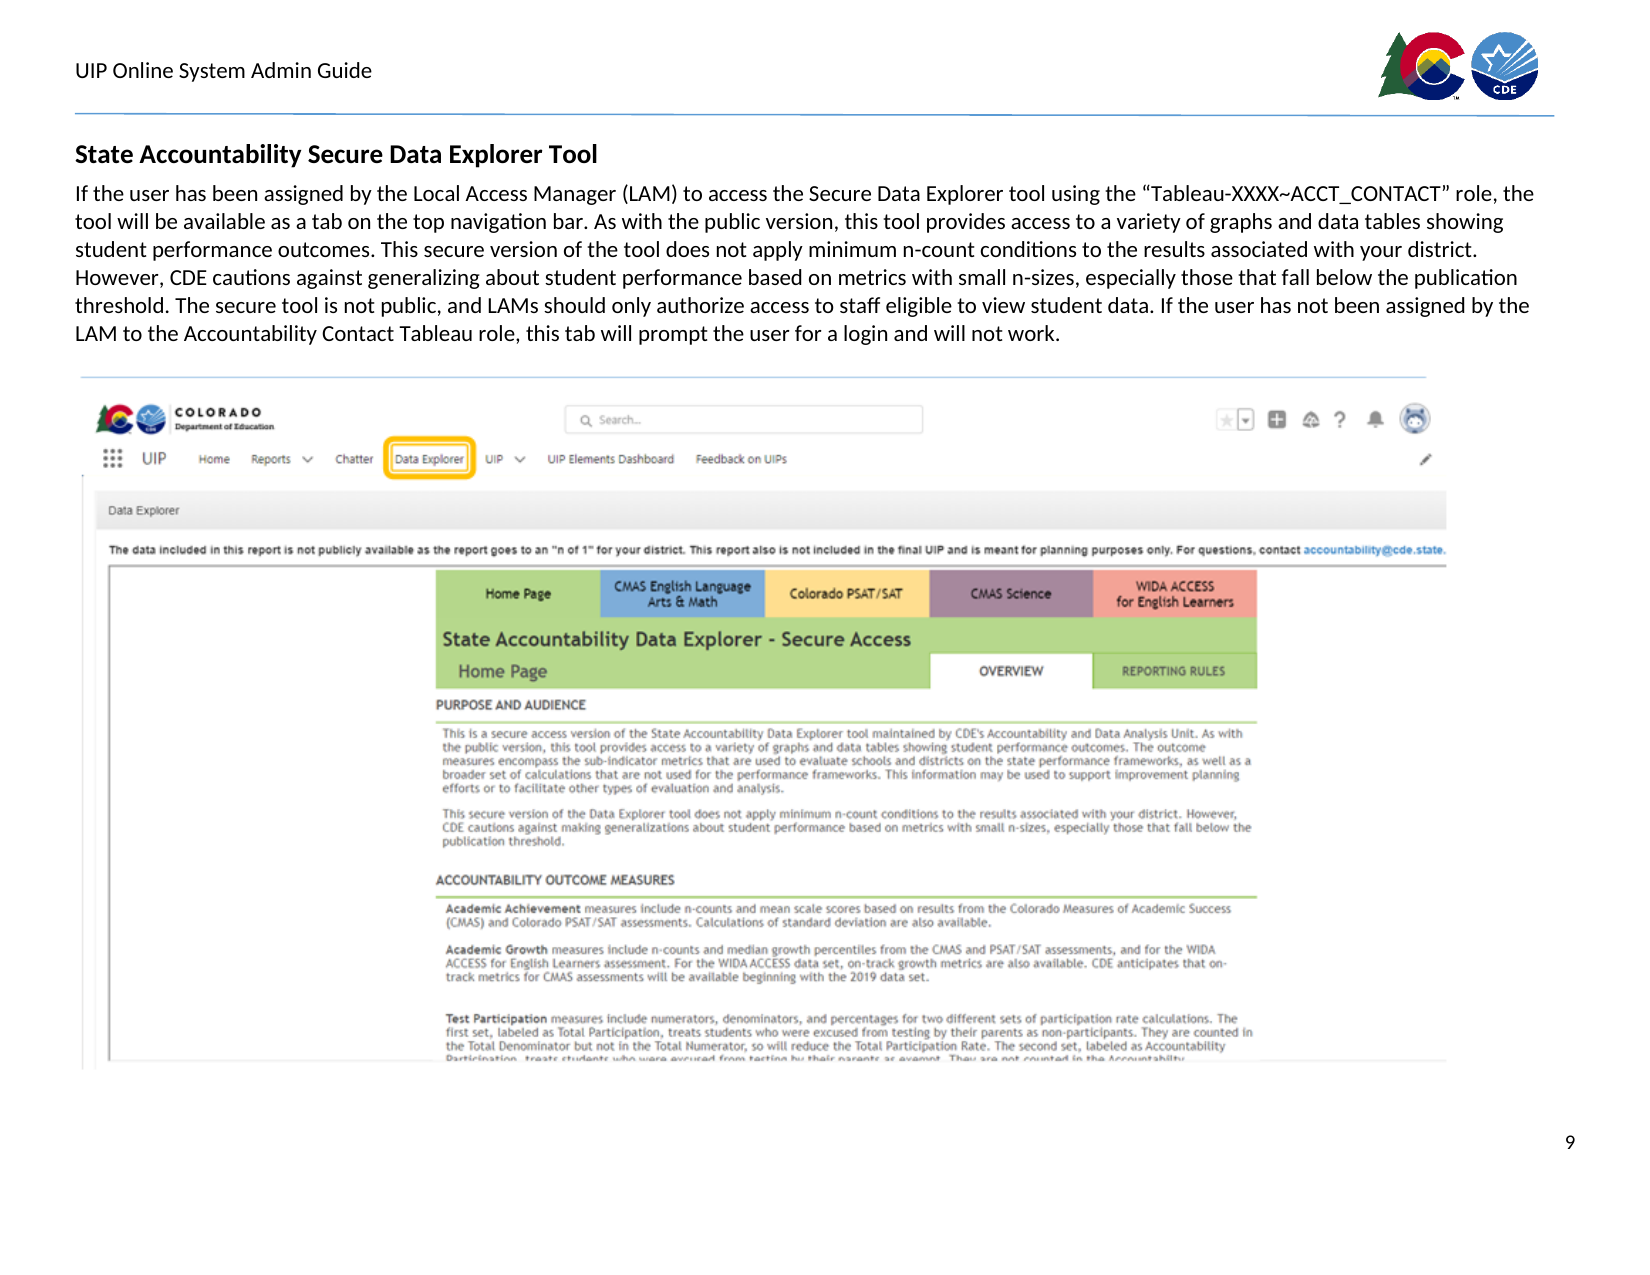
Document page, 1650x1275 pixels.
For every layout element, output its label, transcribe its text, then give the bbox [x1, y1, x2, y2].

subtitle State Accountability Secure Data Explorer Tool [75, 137, 1575, 171]
picture [75, 374, 1448, 1074]
picture [1377, 31, 1538, 100]
text If the user has been assigned by the Local Access Manager (LAM) to access the Secure Data Explorer tool using the “Tableau-XXXX~ACCT_CONTACT” role, the tool will be available as a tab on the top navigation bar. As with the public version, this tool provides access to a variety of graphs and data tables showing student performance outcomes. This secure version of the tool does not apply minimum n-count conditions to the results associated with your district. However, CDE cautions against generalizing about student performance based on metrics with small n-sizes, especially those that fall below the publication threshold. The secure tool is not public, and LAMs should only authorize access to staff eligible to view student data. If the user has not been assigned by the LAM to the Accountability Contact Tableau role, this tab will prompt the user for a login and will not work. [75, 179, 1575, 347]
